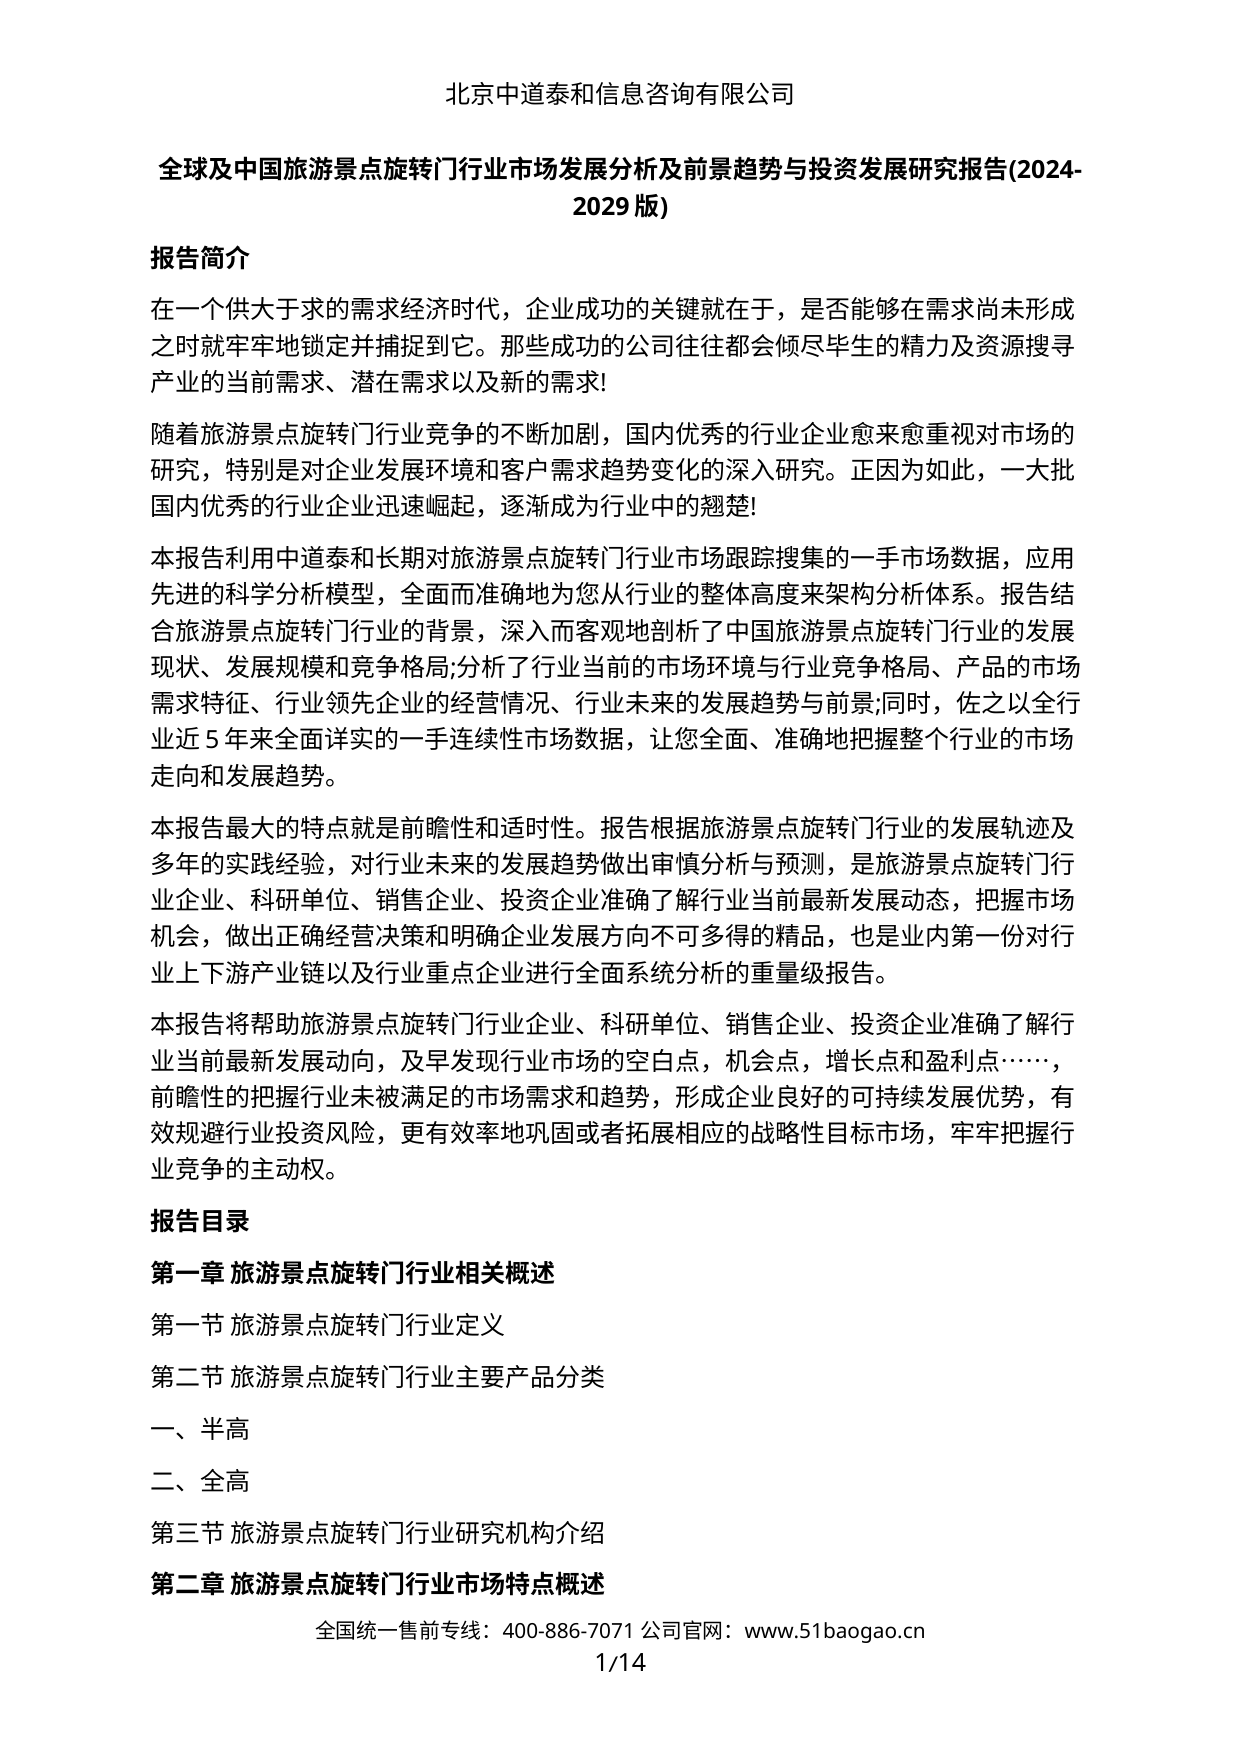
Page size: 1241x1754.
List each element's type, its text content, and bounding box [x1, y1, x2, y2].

text 全球及中国旅游景点旋转门行业市场发展分析及前景趋势与投资发展研究报告(2024-2029版) [150, 150, 1090, 222]
text 报告简介 [150, 238, 1090, 274]
text 本报告最大的特点就是前瞻性和适时性。报告根据旅游景点旋转门行业的发展轨迹及多年的实践经验，对行业未来的发展趋势做出审慎分析与预测，是旅游景点旋转门行业企业、科研单位、销售企业、投资企业准确了解行业当前最新发展动态，把握市场机会，做出正确经营决策和明确企业发展方向不可多得的精品，也是业内第一份对行业上下游产业链以及行业重点企业进行全面系统分析的重量级报告。 [150, 808, 1090, 989]
text 第一节 旅游景点旋转门行业定义 [150, 1306, 1090, 1342]
text 第三节 旅游景点旋转门行业研究机构介绍 [150, 1513, 1090, 1549]
text 第二节 旅游景点旋转门行业主要产品分类 [150, 1357, 1090, 1394]
text 随着旅游景点旋转门行业竞争的不断加剧，国内优秀的行业企业愈来愈重视对市场的研究，特别是对企业发展环境和客户需求趋势变化的深入研究。正因为如此，一大批国内优秀的行业企业迅速崛起，逐渐成为行业中的翘楚! [150, 414, 1090, 523]
text 本报告将帮助旅游景点旋转门行业企业、科研单位、销售企业、投资企业准确了解行业当前最新发展动向，及早发现行业市场的空白点，机会点，增长点和盈利点……，前瞻性的把握行业未被满足的市场需求和趋势，形成企业良好的可持续发展优势，有效规避行业投资风险，更有效率地巩固或者拓展相应的战略性目标市场，牢牢把握行业竞争的主动权。 [150, 1005, 1090, 1186]
text 在一个供大于求的需求经济时代，企业成功的关键就在于，是否能够在需求尚未形成之时就牢牢地锁定并捕捉到它。那些成功的公司往往都会倾尽毕生的精力及资源搜寻产业的当前需求、潜在需求以及新的需求! [150, 290, 1090, 399]
text 本报告利用中道泰和长期对旅游景点旋转门行业市场跟踪搜集的一手市场数据，应用先进的科学分析模型，全面而准确地为您从行业的整体高度来架构分析体系。报告结合旅游景点旋转门行业的背景，深入而客观地剖析了中国旅游景点旋转门行业的发展现状、发展规模和竞争格局;分析了行业当前的市场环境与行业竞争格局、产品的市场需求特征、行业领先企业的经营情况、行业未来的发展趋势与前景;同时，佐之以全行业近5年来全面详实的一手连续性市场数据，让您全面、准确地把握整个行业的市场走向和发展趋势。 [150, 539, 1090, 792]
text 第二章 旅游景点旋转门行业市场特点概述 [150, 1565, 1090, 1601]
text 第一章 旅游景点旋转门行业相关概述 [150, 1254, 1090, 1290]
text 报告目录 [150, 1202, 1090, 1238]
text 一、半高 [150, 1409, 1090, 1446]
text 二、全高 [150, 1461, 1090, 1497]
